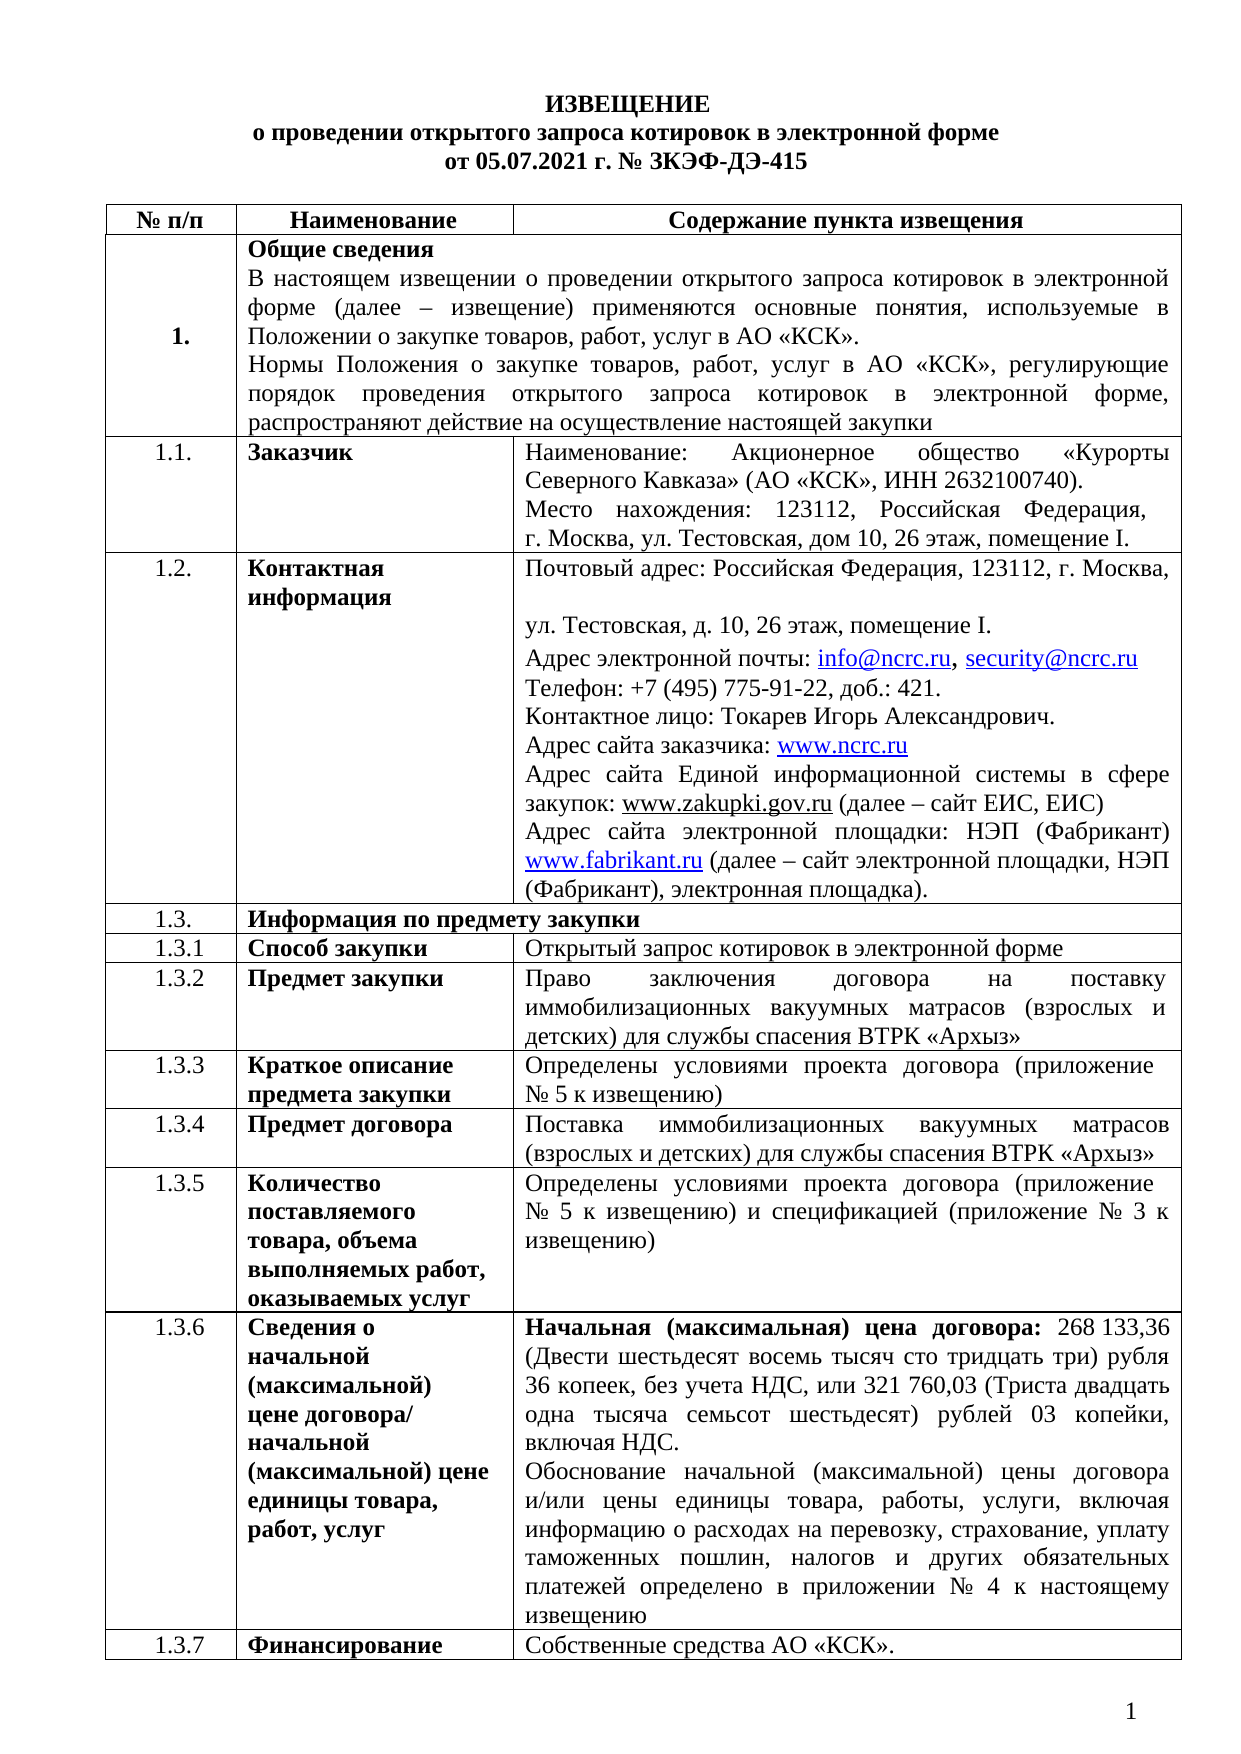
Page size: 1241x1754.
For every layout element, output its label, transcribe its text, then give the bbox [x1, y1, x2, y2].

table_cell [106, 1168, 236, 1311]
table_cell [106, 1051, 236, 1108]
table_cell Наименование: Акционерное общество «Курорты Северного Кавказа» (АО «КСК», ИНН 2632100740). Место нахождения: 123112, Российская Федерация, г. Москва, ул. Тестовская, дом 10, 26 этаж, помещение I. [514, 437, 1181, 552]
table_cell Предмет договора [237, 1109, 513, 1167]
table_cell Общие сведения В настоящем извещении о проведении открытого запроса котировок в электронной форме (далее – извещение) применяются основные понятия, используемые в Положении о закупке товаров, работ, услуг в АО «КСК». Нормы Положения о закупке товаров, работ, услуг в АО «КСК», регулирующие порядок проведения открытого запроса котировок в электронной форме, распространяют действие на осуществление настоящей закупки [237, 235, 1181, 436]
table_cell Предмет закупки [237, 963, 513, 1049]
table_cell [106, 1313, 236, 1629]
table_cell Собственные средства АО «КСК». [514, 1630, 1181, 1658]
text ИЗВЕЩЕНИЕ [118, 89, 1137, 117]
table_cell [106, 1630, 236, 1658]
table_cell [106, 934, 236, 962]
table_header Содержание пункта извещения [514, 205, 1181, 233]
table_cell Контактная информация [237, 553, 513, 903]
table_cell [106, 235, 236, 436]
table_cell Почтовый адрес: Российская Федерация, 123112, г. Москва, ул. Тестовская, д. 10, 26 этаж, помещение I. Адрес электронной почты: info@ncrc.ru, security@ncrc.ru Телефон: +7 (495) 775-91-22, доб.: 421. Контактное лицо: Токарев Игорь Александрович. Адрес сайта заказчика: www.ncrc.ru Адрес сайта Единой информационной системы в сфере закупок: www.zakupki.gov.ru (далее – сайт ЕИС, ЕИС) Адрес сайта электронной площадки: НЭП (Фабрикант) www.fabrikant.ru (далее – сайт электронной площадки, НЭП (Фабрикант), электронная площадка). [514, 553, 1181, 903]
table_cell [106, 963, 236, 1049]
table_cell Сведения о начальной (максимальной) цене договора/ начальной (максимальной) цене единицы товара, работ, услуг [237, 1313, 513, 1629]
table_cell Количество поставляемого товара, объема выполняемых работ, оказываемых услуг [237, 1168, 513, 1311]
table_cell Открытый запрос котировок в электронной форме [514, 934, 1181, 962]
table_cell Поставка иммобилизационных вакуумных матрасов (взрослых и детских) для службы спасения ВТРК «Архыз» [514, 1109, 1181, 1167]
table_cell Начальная (максимальная) цена договора: 268 133,36 (Двести шестьдесят восемь тысяч сто тридцать три) рубля 36 копеек, без учета НДС, или 321 760,03 (Триста двадцать одна тысяча семьсот шестьдесят) рублей 03 копейки, включая НДС. Обоснование начальной (максимальной) цены договора и/или цены единицы товара, работы, услуги, включая информацию о расходах на перевозку, страхование, уплату таможенных пошлин, налогов и других обязательных платежей определено в приложении № 4 к настоящему извещению [514, 1313, 1181, 1629]
table_cell [106, 1109, 236, 1167]
table_cell [106, 553, 236, 903]
table_cell Определены условиями проекта договора (приложение № 5 к извещению) и спецификацией (приложение № 3 к извещению) [514, 1168, 1181, 1311]
table_cell [106, 437, 236, 552]
table_cell Заказчик [237, 437, 513, 552]
table_header Наименование [237, 205, 513, 233]
text о проведении открытого запроса котировок в электронной форме от 05.07.2021 г. № ЗКЭФ-ДЭ-415 [118, 117, 1133, 175]
table_cell Определены условиями проекта договора (приложение № 5 к извещению) [514, 1051, 1181, 1108]
table_cell [106, 904, 236, 932]
table_cell Право заключения договора на поставку иммобилизационных вакуумных матрасов (взрослых и детских) для службы спасения ВТРК «Архыз» [514, 963, 1181, 1049]
table_header № п/п [107, 205, 236, 233]
table_cell Краткое описание предмета закупки [237, 1051, 513, 1108]
table_cell Информация по предмету закупки [237, 904, 1181, 932]
table_cell Финансирование [237, 1630, 513, 1658]
table_cell Способ закупки [237, 934, 513, 962]
